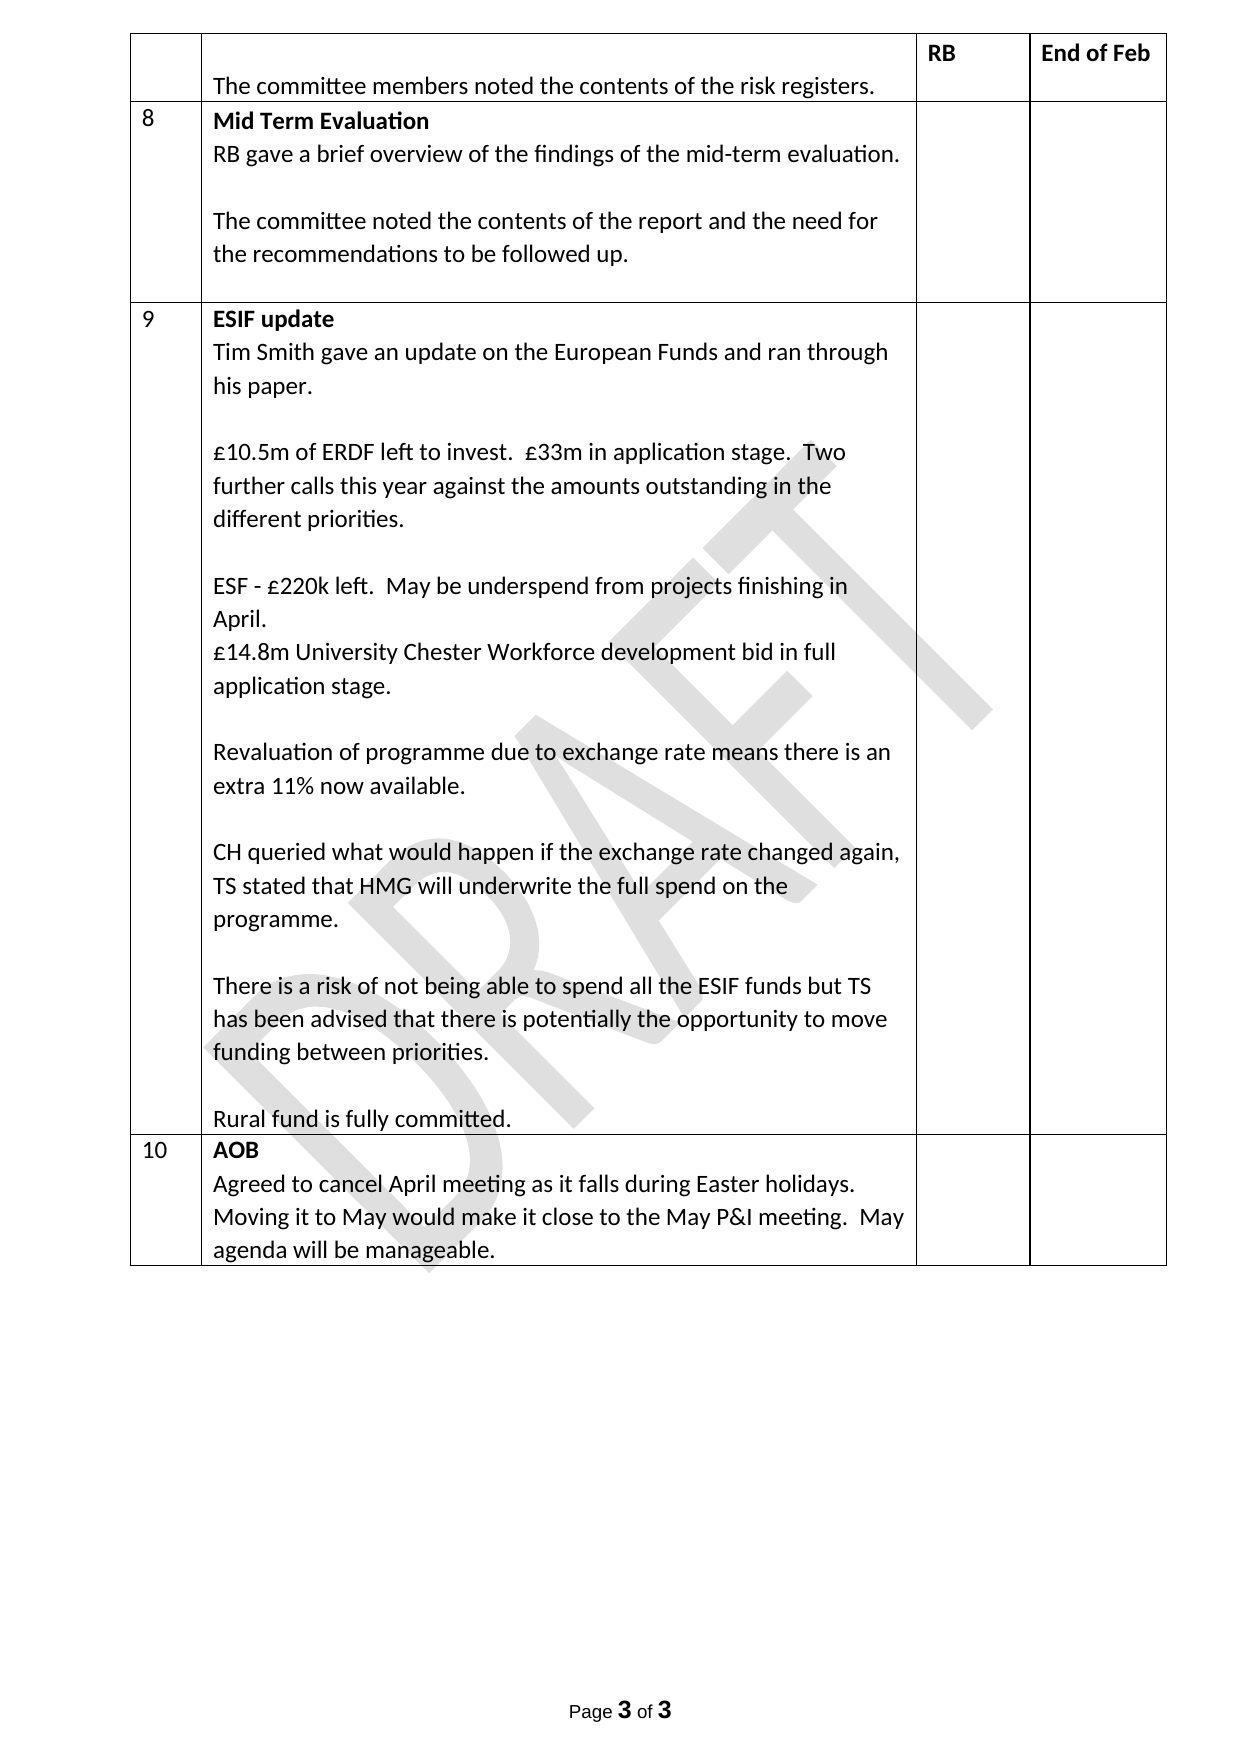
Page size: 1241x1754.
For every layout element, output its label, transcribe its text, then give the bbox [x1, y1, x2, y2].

table_cell [1031, 1135, 1166, 1265]
table_cell [917, 303, 1029, 1134]
table_cell [1031, 303, 1166, 1134]
table_cell 10 [131, 1135, 201, 1265]
table_cell ESIF update Tim Smith gave an update on the European Funds and ran through his paper. £10.5m of ERDF left to invest. £33m in application stage. Two further calls this year against the amounts outstanding in the different priorities. ESF - £220k left. May be underspend from projects finishing in April. £14.8m University Chester Workforce development bid in full application stage. Revaluation of programme due to exchange rate means there is an extra 11% now available. CH queried what would happen if the exchange rate changed again, TS stated that HMG will underwrite the full spend on the programme. There is a risk of not being able to spend all the ESIF funds but TS has been advised that there is potentially the opportunity to move funding between priorities. Rural fund is fully committed. [202, 303, 916, 1134]
table_cell [1031, 102, 1166, 302]
table_cell [917, 102, 1029, 302]
table_cell End of Feb [1031, 34, 1166, 101]
table_cell 7 [131, 34, 201, 101]
table_cell [917, 1135, 1029, 1265]
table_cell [202, 34, 916, 101]
table_cell 8 [131, 102, 201, 302]
table_cell Mid Term Evaluation RB gave a brief overview of the findings of the mid-term evaluation. The committee noted the contents of the report and the need for the recommendations to be followed up. [202, 102, 916, 302]
table_cell AOB Agreed to cancel April meeting as it falls during Easter holidays. Moving it to May would make it close to the May P&I meeting. May agenda will be manageable. [202, 1135, 916, 1265]
table_cell 9 [131, 303, 201, 1134]
table_cell RB [917, 34, 1029, 101]
